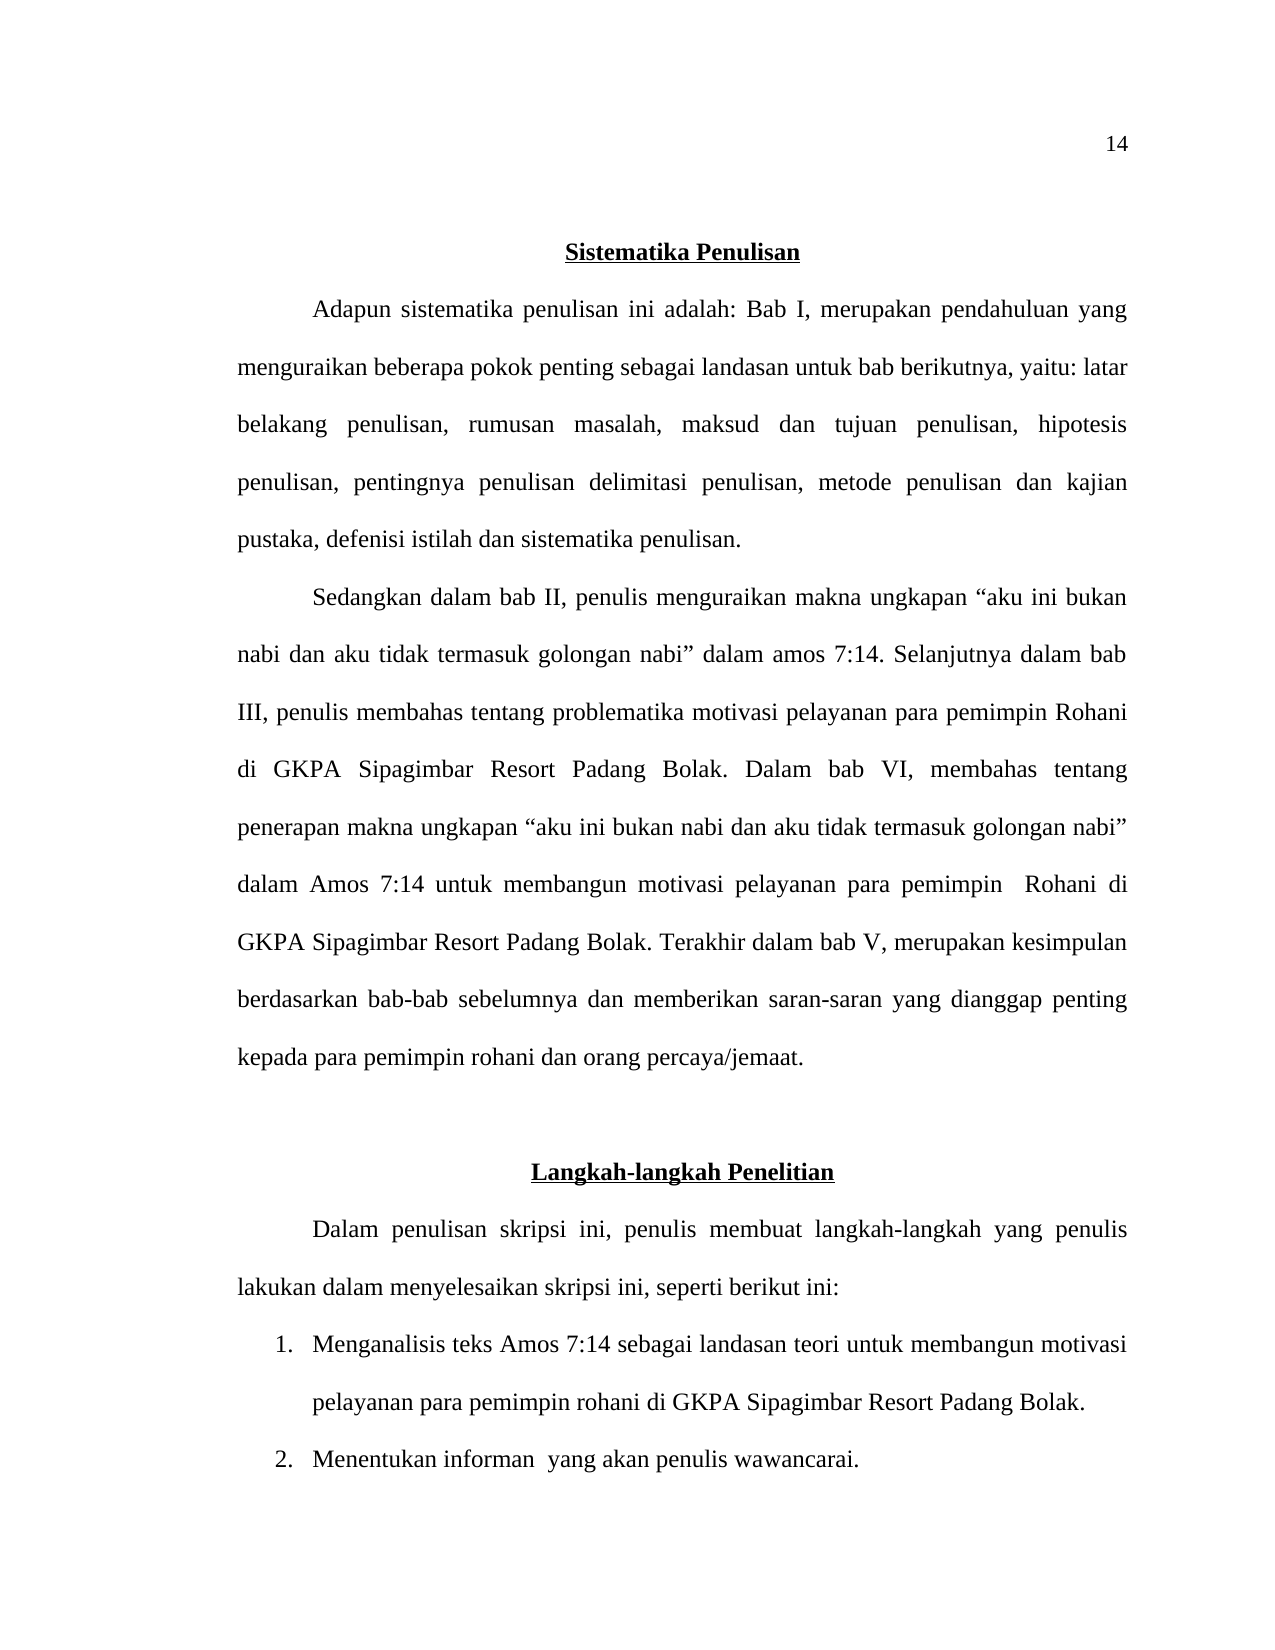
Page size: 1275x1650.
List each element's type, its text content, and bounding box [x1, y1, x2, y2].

text Langkah-langkah Penelitian [237, 1157, 1128, 1186]
list Menentukan informan yang akan penulis wawancarai. [274, 1444, 1128, 1473]
text Dalam penulisan skripsi ini, penulis membuat langkah-langkah yang penulis lakukan dalam menyelesaikan skripsi ini, seperti berikut ini: [237, 1214, 1128, 1301]
list Menganalisis teks Amos 7:14 sebagai landasan teori untuk membangun motivasi pelayanan para pemimpin rohani di GKPA Sipagimbar Resort Padang Bolak. [274, 1329, 1128, 1416]
text Adapun sistematika penulisan ini adalah: Bab I, merupakan pendahuluan yang menguraikan beberapa pokok penting sebagai landasan untuk bab berikutnya, yaitu: latar belakang penulisan, rumusan masalah, maksud dan tujuan penulisan, hipotesis penulisan, pentingnya penulisan delimitasi penulisan, metode penulisan dan kajian pustaka, defenisi istilah dan sistematika penulisan. [237, 294, 1128, 553]
text Sedangkan dalam bab II, penulis menguraikan makna ungkapan “aku ini bukan nabi dan aku tidak termasuk golongan nabi” dalam amos 7:14. Selanjutnya dalam bab III, penulis membahas tentang problematika motivasi pelayanan para pemimpin Rohani di GKPA Sipagimbar Resort Padang Bolak. Dalam bab VI, membahas tentang penerapan makna ungkapan “aku ini bukan nabi dan aku tidak termasuk golongan nabi” dalam Amos 7:14 untuk membangun motivasi pelayanan para pemimpin Rohani di GKPA Sipagimbar Resort Padang Bolak. Terakhir dalam bab V, merupakan kesimpulan berdasarkan bab-bab sebelumnya dan memberikan saran-saran yang dianggap penting kepada para pemimpin rohani dan orang percaya/jemaat. [237, 582, 1128, 1071]
text Sistematika Penulisan [237, 237, 1128, 266]
